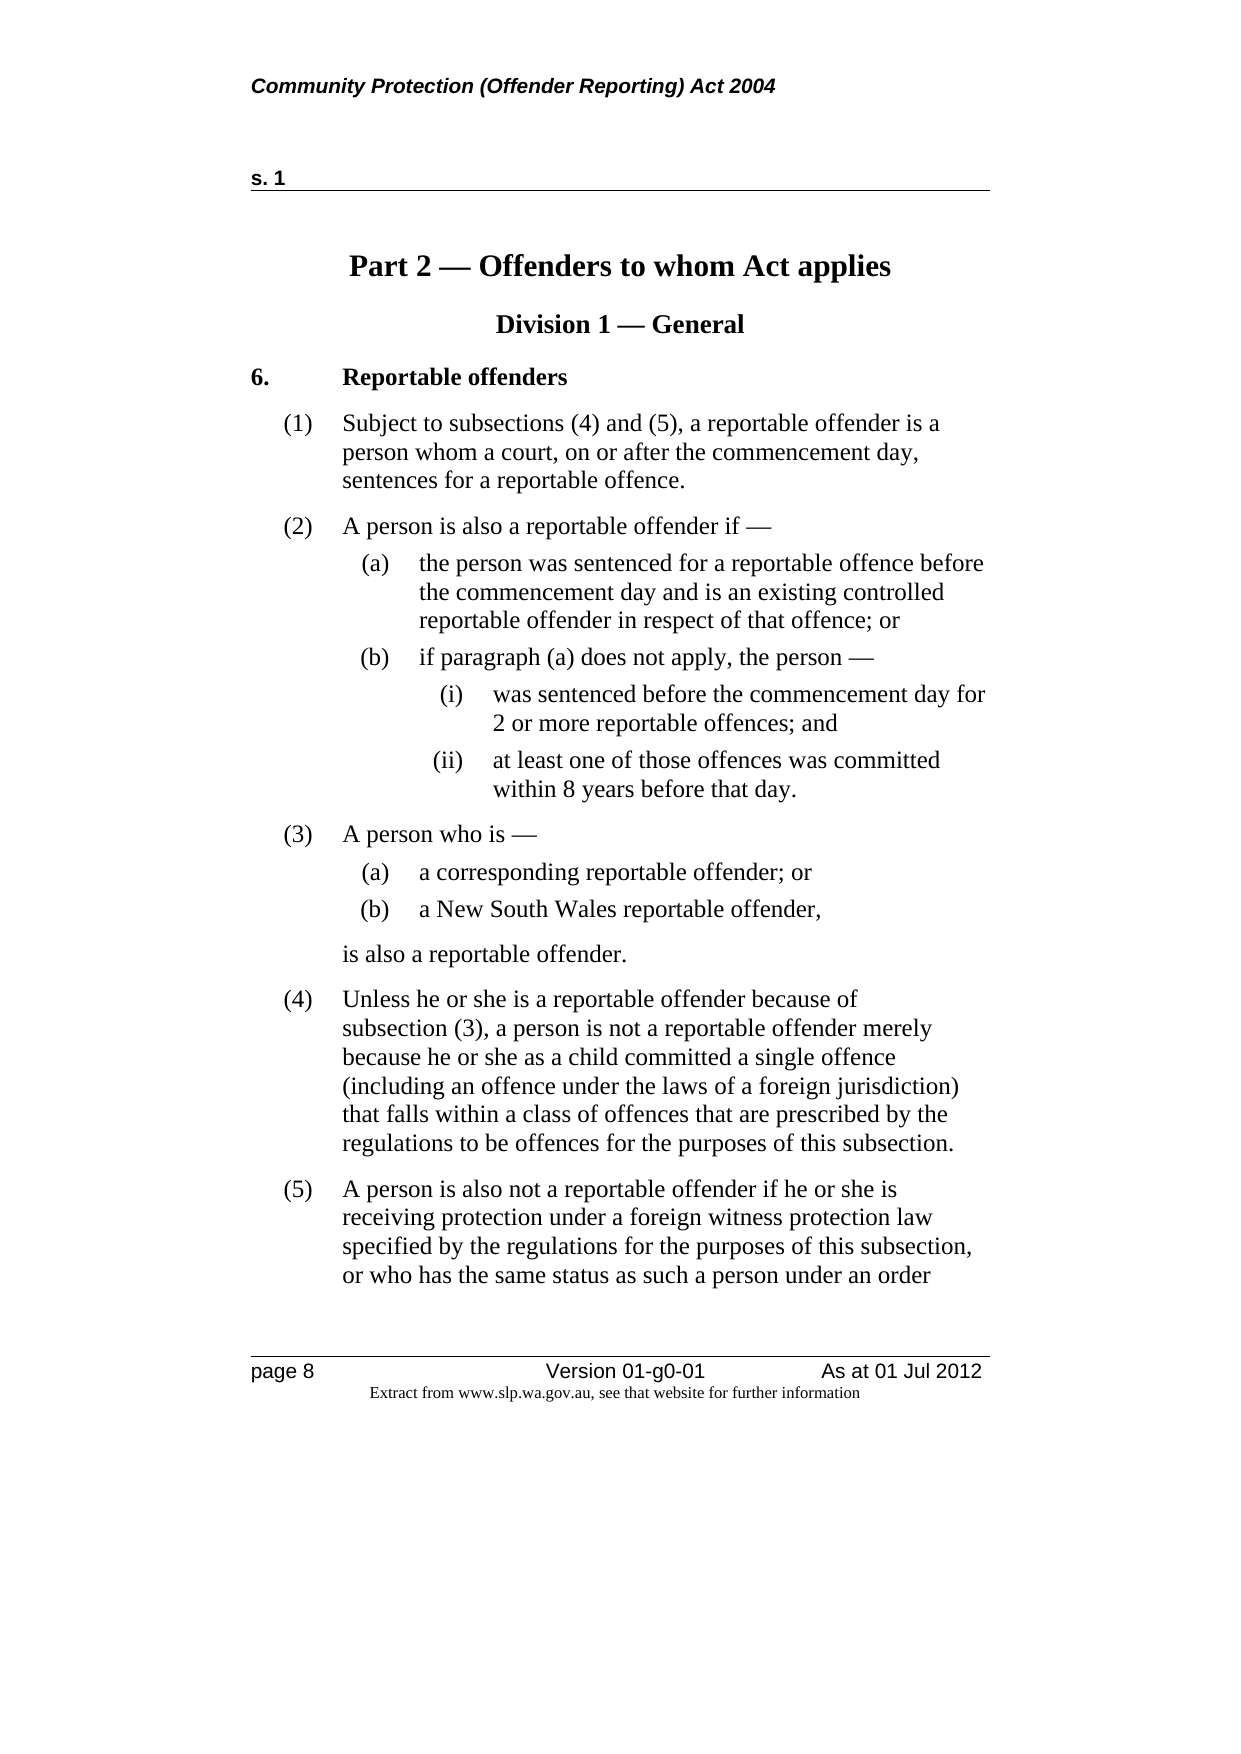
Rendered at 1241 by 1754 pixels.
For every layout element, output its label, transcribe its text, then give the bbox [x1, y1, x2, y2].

text (1) Subject to subsections (4) and (5), a reportable offender is a person whom a court, on or after the commencement day, sentences for a reportable offence. [251, 408, 990, 494]
text (4) Unless he or she is a reportable offender because of subsection (3), a person is not a reportable offender merely because he or she as a child committed a single offence (including an offence under the laws of a foreign jurisdiction) that falls within a class of offences that are prescribed by the regulations to be offences for the purposes of this subsection. [251, 984, 990, 1157]
text is also a reportable offender. [251, 939, 990, 968]
text (a) the person was sentenced for a reportable offence before the commencement day and is an existing controlled reportable offender in respect of that offence; or [251, 548, 990, 634]
text (i) was sentenced before the commencement day for 2 or more reportable offences; and [251, 679, 990, 737]
subtitle Division 1 — General [251, 308, 990, 339]
text (a) a corresponding reportable offender; or [251, 857, 990, 885]
text (ii) at least one of those offences was committed within 8 years before that day. [251, 745, 990, 803]
text (b) if paragraph (a) does not apply, the person — [251, 642, 990, 671]
text (2) A person is also a reportable offender if — [251, 511, 990, 539]
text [251, 1174, 990, 1289]
subtitle Part 2 — Offenders to whom Act applies [251, 247, 990, 283]
text (3) A person who is — [251, 819, 990, 848]
subtitle 6. Reportable offenders [251, 362, 990, 391]
text (b) a reportable offender, [251, 894, 990, 922]
